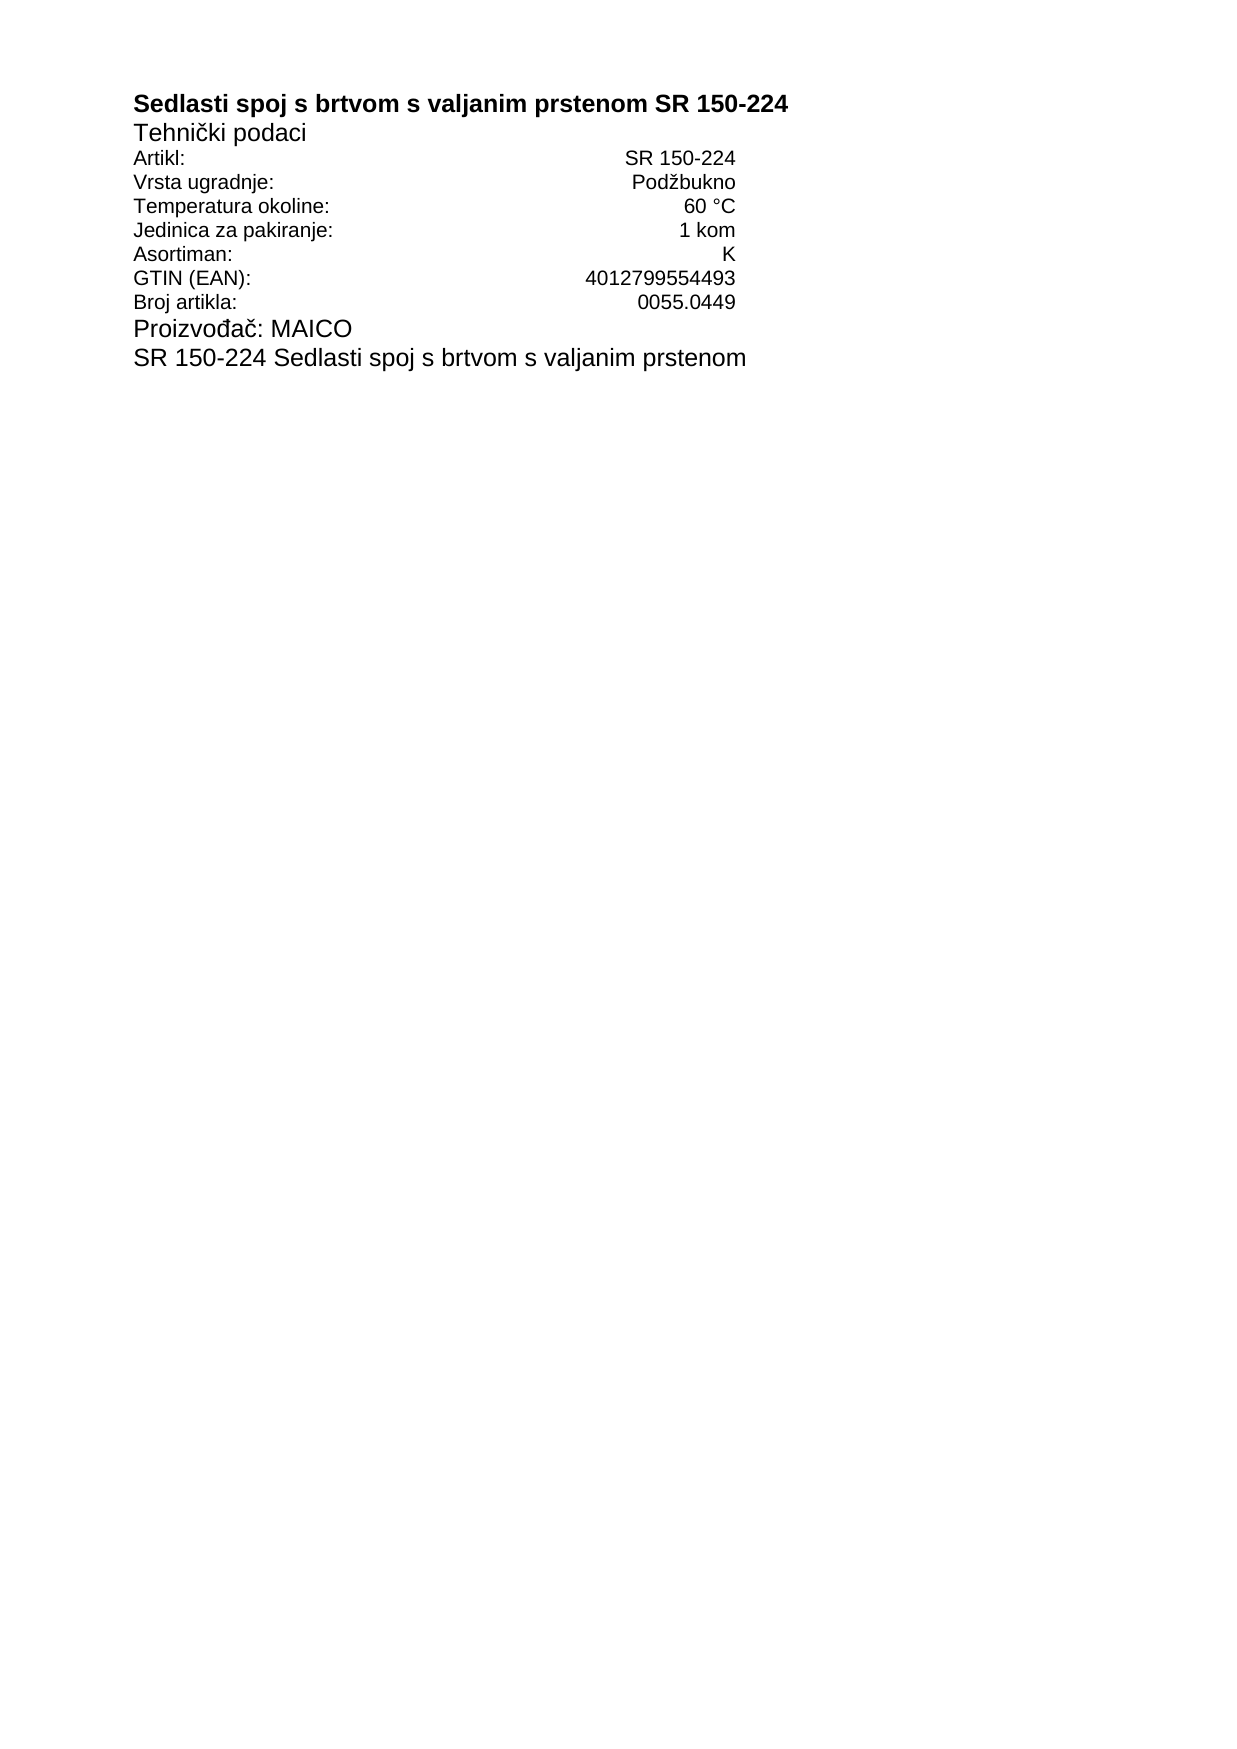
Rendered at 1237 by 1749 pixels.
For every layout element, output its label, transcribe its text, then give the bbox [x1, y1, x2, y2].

table_cell 1 kom [434, 218, 747, 242]
table_cell 4012799554493 [434, 266, 747, 290]
table_cell K [434, 242, 747, 266]
table_cell Temperatura okoline: [122, 194, 434, 218]
table_cell Broj artikla: [122, 290, 434, 314]
table_cell 60 °C [434, 194, 747, 218]
text Proizvođač: MAICO [133, 314, 1148, 343]
table_cell GTIN (EAN): [122, 266, 434, 290]
table_header SR 150-224 [434, 146, 747, 170]
text SR 150-224 Sedlasti spoj s brtvom s valjanim prstenom [133, 343, 1148, 371]
table_cell Podžbukno [434, 170, 747, 194]
table_cell 0055.0449 [434, 290, 747, 314]
table_cell Asortiman: [122, 242, 434, 266]
text Tehnički podaci [133, 117, 1148, 146]
text Sedlasti spoj s brtvom s valjanim prstenom SR 150-224 [133, 89, 1148, 117]
table_header Artikl: [122, 146, 434, 170]
table_cell Jedinica za pakiranje: [122, 218, 434, 242]
table_cell Vrsta ugradnje: [122, 170, 434, 194]
